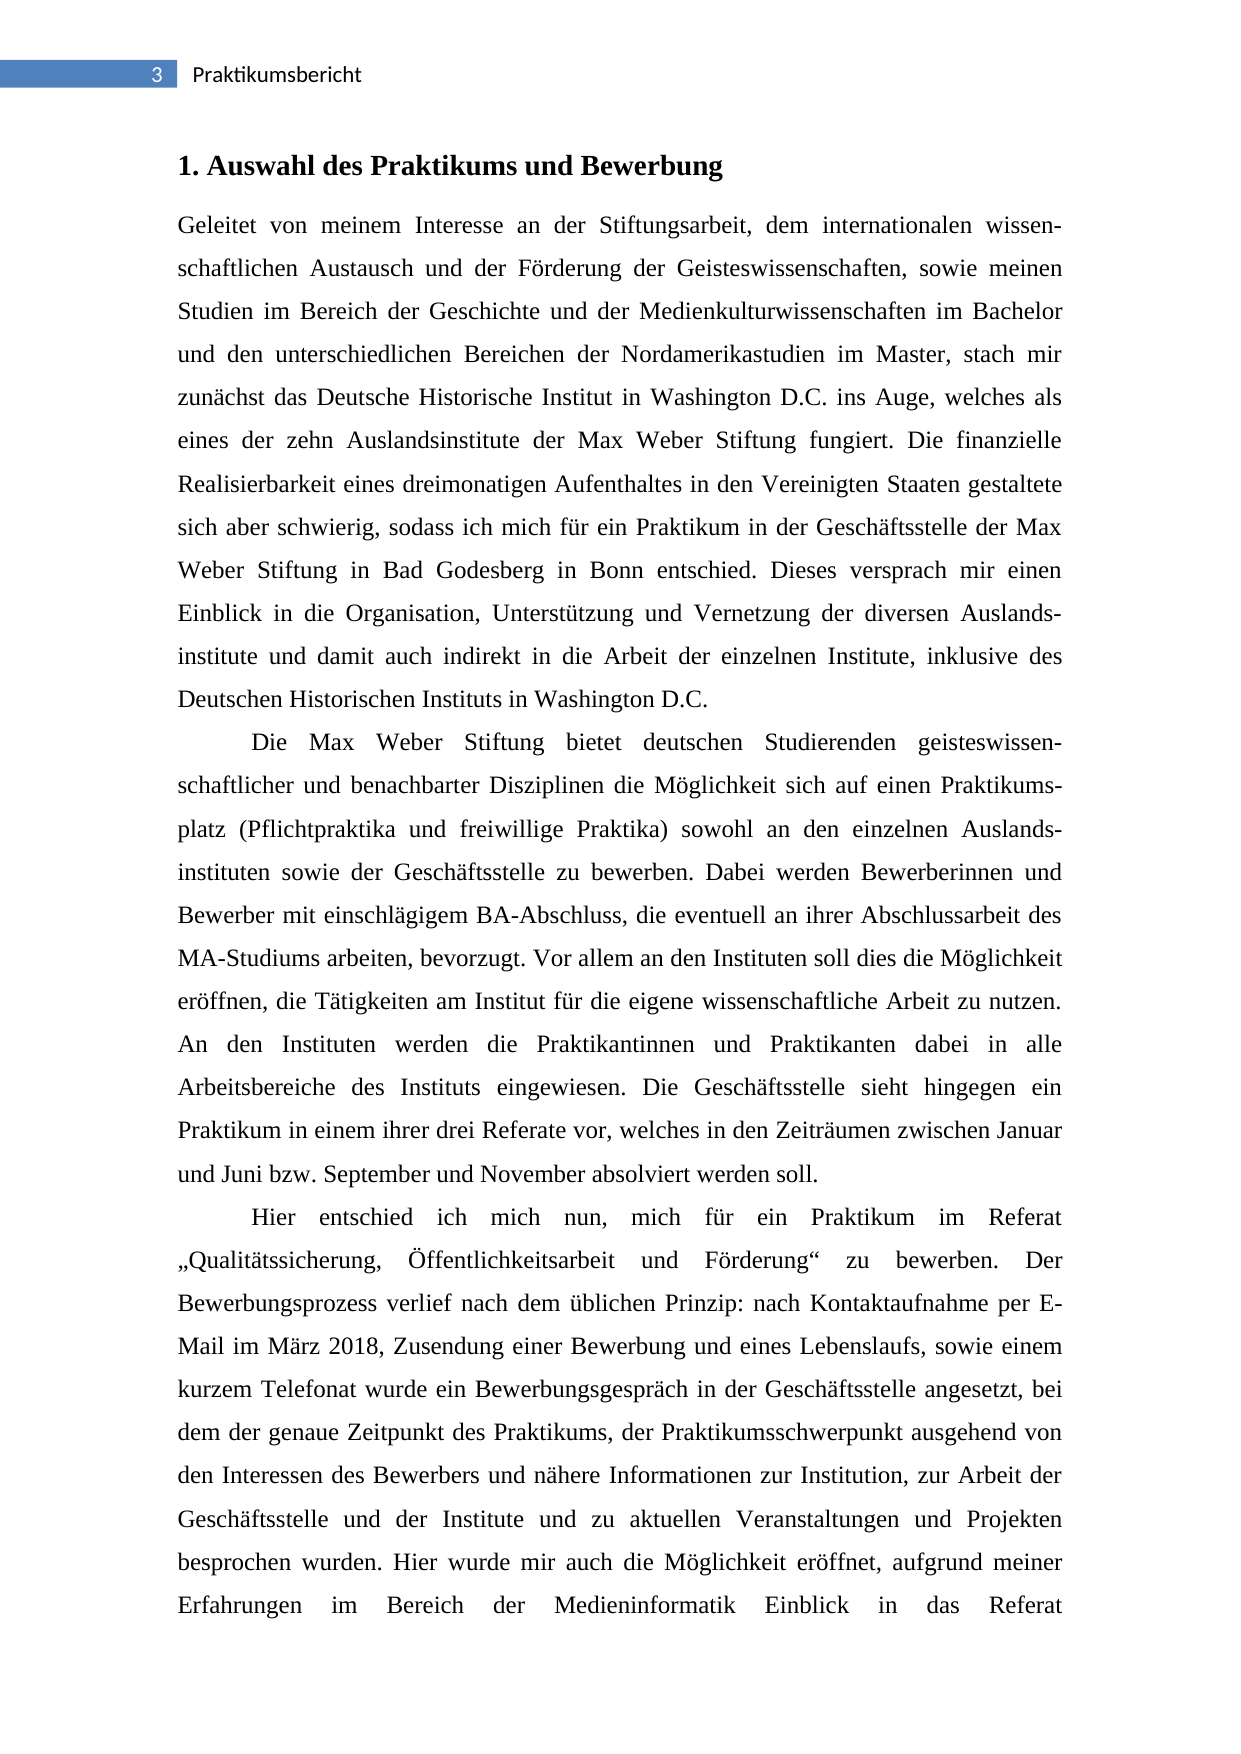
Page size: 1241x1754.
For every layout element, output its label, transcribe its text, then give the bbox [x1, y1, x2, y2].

text Geleitet von meinem Interesse an der Stiftungsarbeit, dem internationalen wissen-schaftlichen Austausch und der Förderung der Geisteswissenschaften, sowie meinen Studien im Bereich der Geschichte und der Medienkulturwissenschaften im Bachelor und den unterschiedlichen Bereichen der Nordamerikastudien im Master, stach mir zunächst das Deutsche Historische Institut in Washington D.C. ins Auge, welches als eines der zehn Auslandsinstitute der Max Weber Stiftung fungiert. Die finanzielle Realisierbarkeit eines dreimonatigen Aufenthaltes in den Vereinigten Staaten gestaltete sich aber schwierig, sodass ich mich für ein Praktikum in der Geschäftsstelle der Max Weber Stiftung in Bad Godesberg in Bonn entschied. Dieses versprach mir einen Einblick in die Organisation, Unterstützung und Vernetzung der diversen Auslands-institute und damit auch indirekt in die Arbeit der einzelnen Institute, inklusive des Deutschen Historischen Instituts in Washington D.C. [177, 210, 1063, 713]
text 1. Auswahl des Praktikums und Bewerbung [177, 148, 1063, 181]
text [177, 1202, 1063, 1619]
text Die Max Weber Stiftung bietet deutschen Studierenden geisteswissen-schaftlicher und benachbarter Disziplinen die Möglichkeit sich auf einen Praktikums-platz (Pflichtpraktika und freiwillige Praktika) sowohl an den einzelnen Auslands-instituten sowie der Geschäftsstelle zu bewerben. Dabei werden Bewerberinnen und Bewerber mit einschlägigem BA-Abschluss, die eventuell an ihrer Abschlussarbeit des MA-Studiums arbeiten, bevorzugt. Vor allem an den Instituten soll dies die Möglichkeit eröffnen, die Tätigkeiten am Institut für die eigene wissenschaftliche Arbeit zu nutzen. An den Instituten werden die Praktikantinnen und Praktikanten dabei in alle Arbeitsbereiche des Instituts eingewiesen. Die Geschäftsstelle sieht hingegen ein Praktikum in einem ihrer drei Referate vor, welches in den Zeiträumen zwischen Januar und Juni bzw. September und November absolviert werden soll. [177, 727, 1063, 1187]
